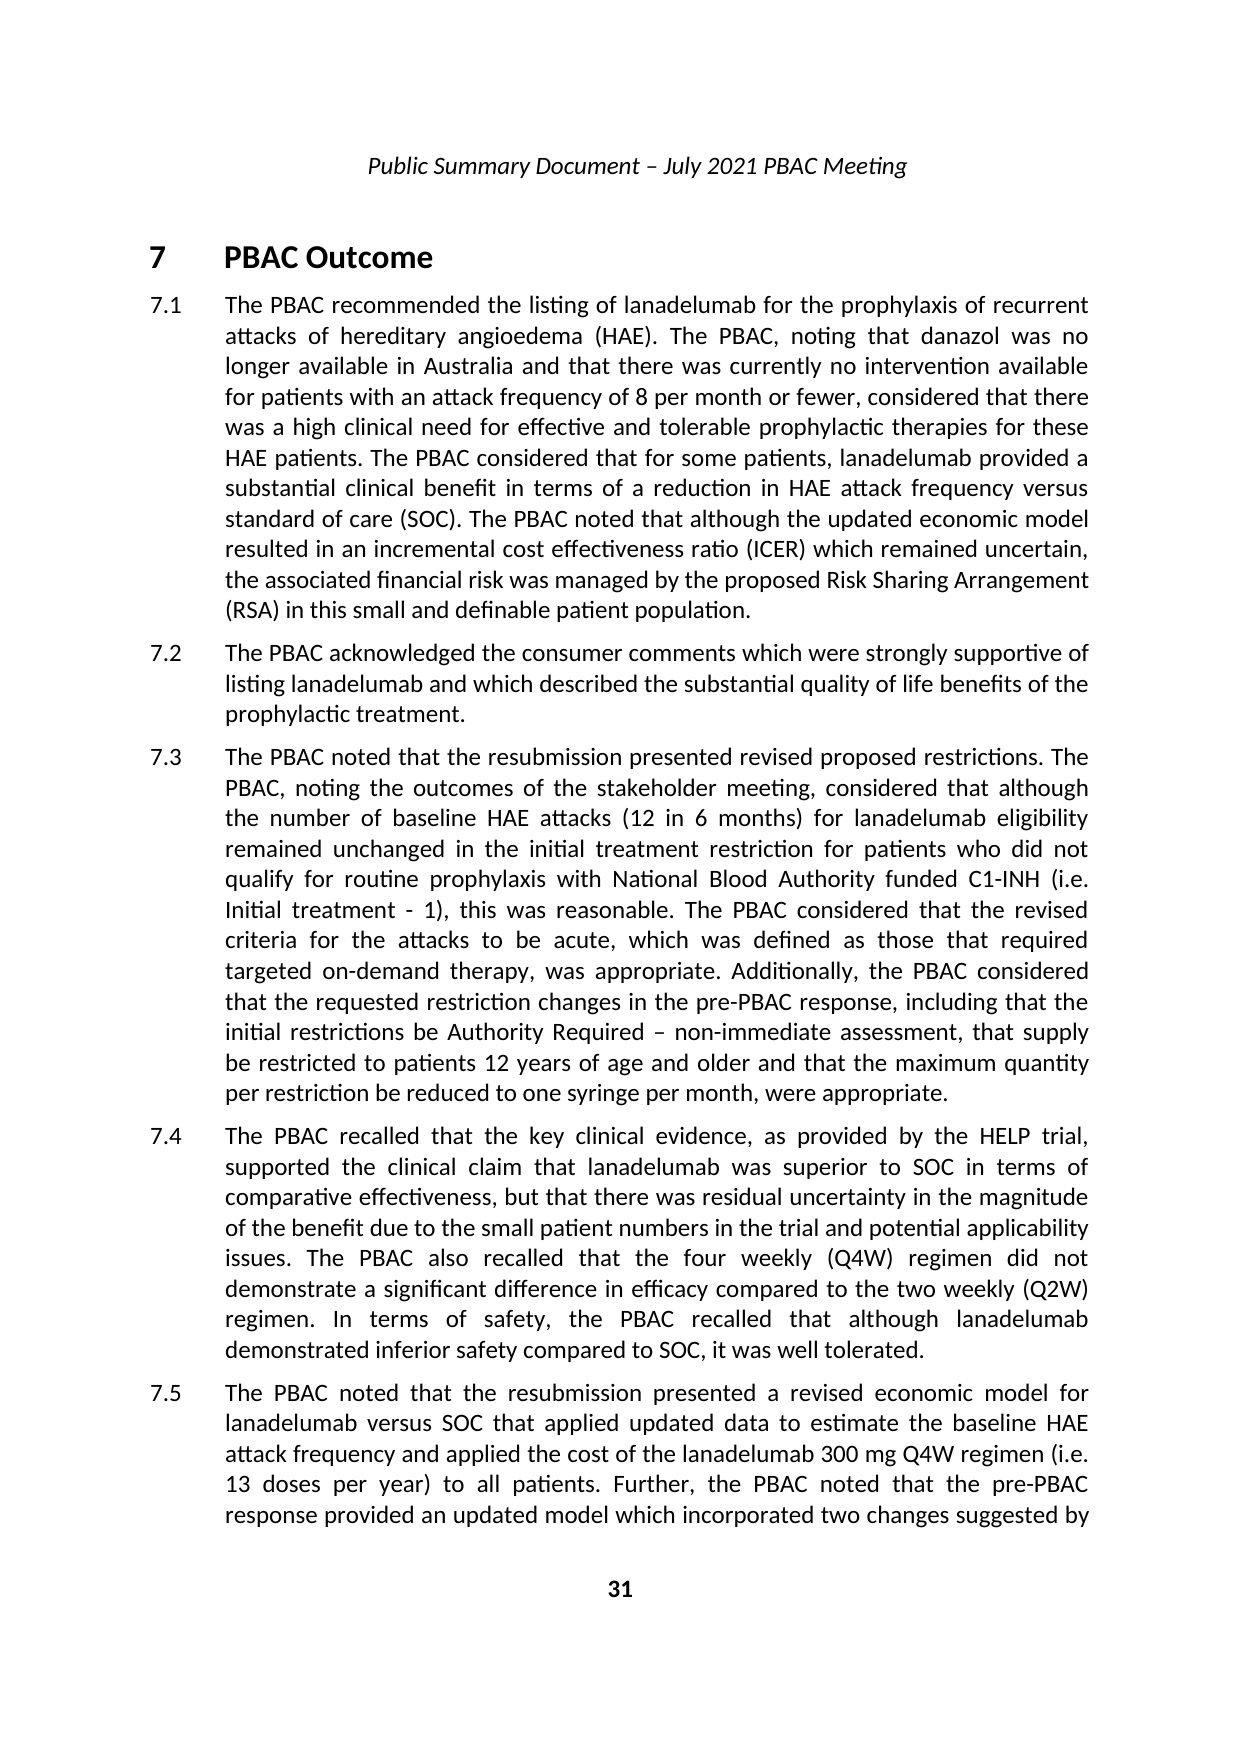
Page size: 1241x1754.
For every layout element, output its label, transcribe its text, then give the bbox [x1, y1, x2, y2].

list The PBAC acknowledged the consumer comments which were strongly supportive of listing lanadelumab and which described the substantial quality of life benefits of the prophylactic treatment. [150, 637, 1090, 729]
list The PBAC noted that the resubmission presented revised proposed restrictions. The PBAC, noting the outcomes of the stakeholder meeting, considered that although the number of baseline HAE attacks (12 in 6 months) for lanadelumab eligibility remained unchanged in the initial treatment restriction for patients who did not qualify for routine prophylaxis with National Blood Authority funded C1-INH (i.e. Initial treatment - 1), this was reasonable. The PBAC considered that the revised criteria for the attacks to be acute, which was defined as those that required targeted on-demand therapy, was appropriate. Additionally, the PBAC considered that the requested restriction changes in the pre-PBAC response, including that the initial restrictions be Authority Required – non-immediate assessment, that supply be restricted to patients 12 years of age and older and that the maximum quantity per restriction be reduced to one syringe per month, were appropriate. [150, 742, 1090, 1108]
list The PBAC recommended the listing of lanadelumab for the prophylaxis of recurrent attacks of hereditary angioedema (HAE). The PBAC, noting that danazol was no longer available in Australia and that there was currently no intervention available for patients with an attack frequency of 8 per month or fewer, considered that there was a high clinical need for effective and tolerable prophylactic therapies for these HAE patients. The PBAC considered that for some patients, lanadelumab provided a substantial clinical benefit in terms of a reduction in HAE attack frequency versus standard of care (SOC). The PBAC noted that although the updated economic model resulted in an incremental cost effectiveness ratio (ICER) which remained uncertain, the associated financial risk was managed by the proposed Risk Sharing Arrangement (RSA) in this small and definable patient population. [150, 289, 1090, 625]
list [150, 1377, 1090, 1529]
list The PBAC recalled that the key clinical evidence, as provided by the HELP trial, supported the clinical claim that lanadelumab was superior to SOC in terms of comparative effectiveness, but that there was residual uncertainty in the magnitude of the benefit due to the small patient numbers in the trial and potential applicability issues. The PBAC also recalled that the four weekly (Q4W) regimen did not demonstrate a significant difference in efficacy compared to the two weekly (Q2W) regimen. In terms of safety, the PBAC recalled that although lanadelumab demonstrated inferior safety compared to SOC, it was well tolerated. [150, 1120, 1090, 1364]
subtitle PBAC Outcome [149, 236, 1090, 277]
